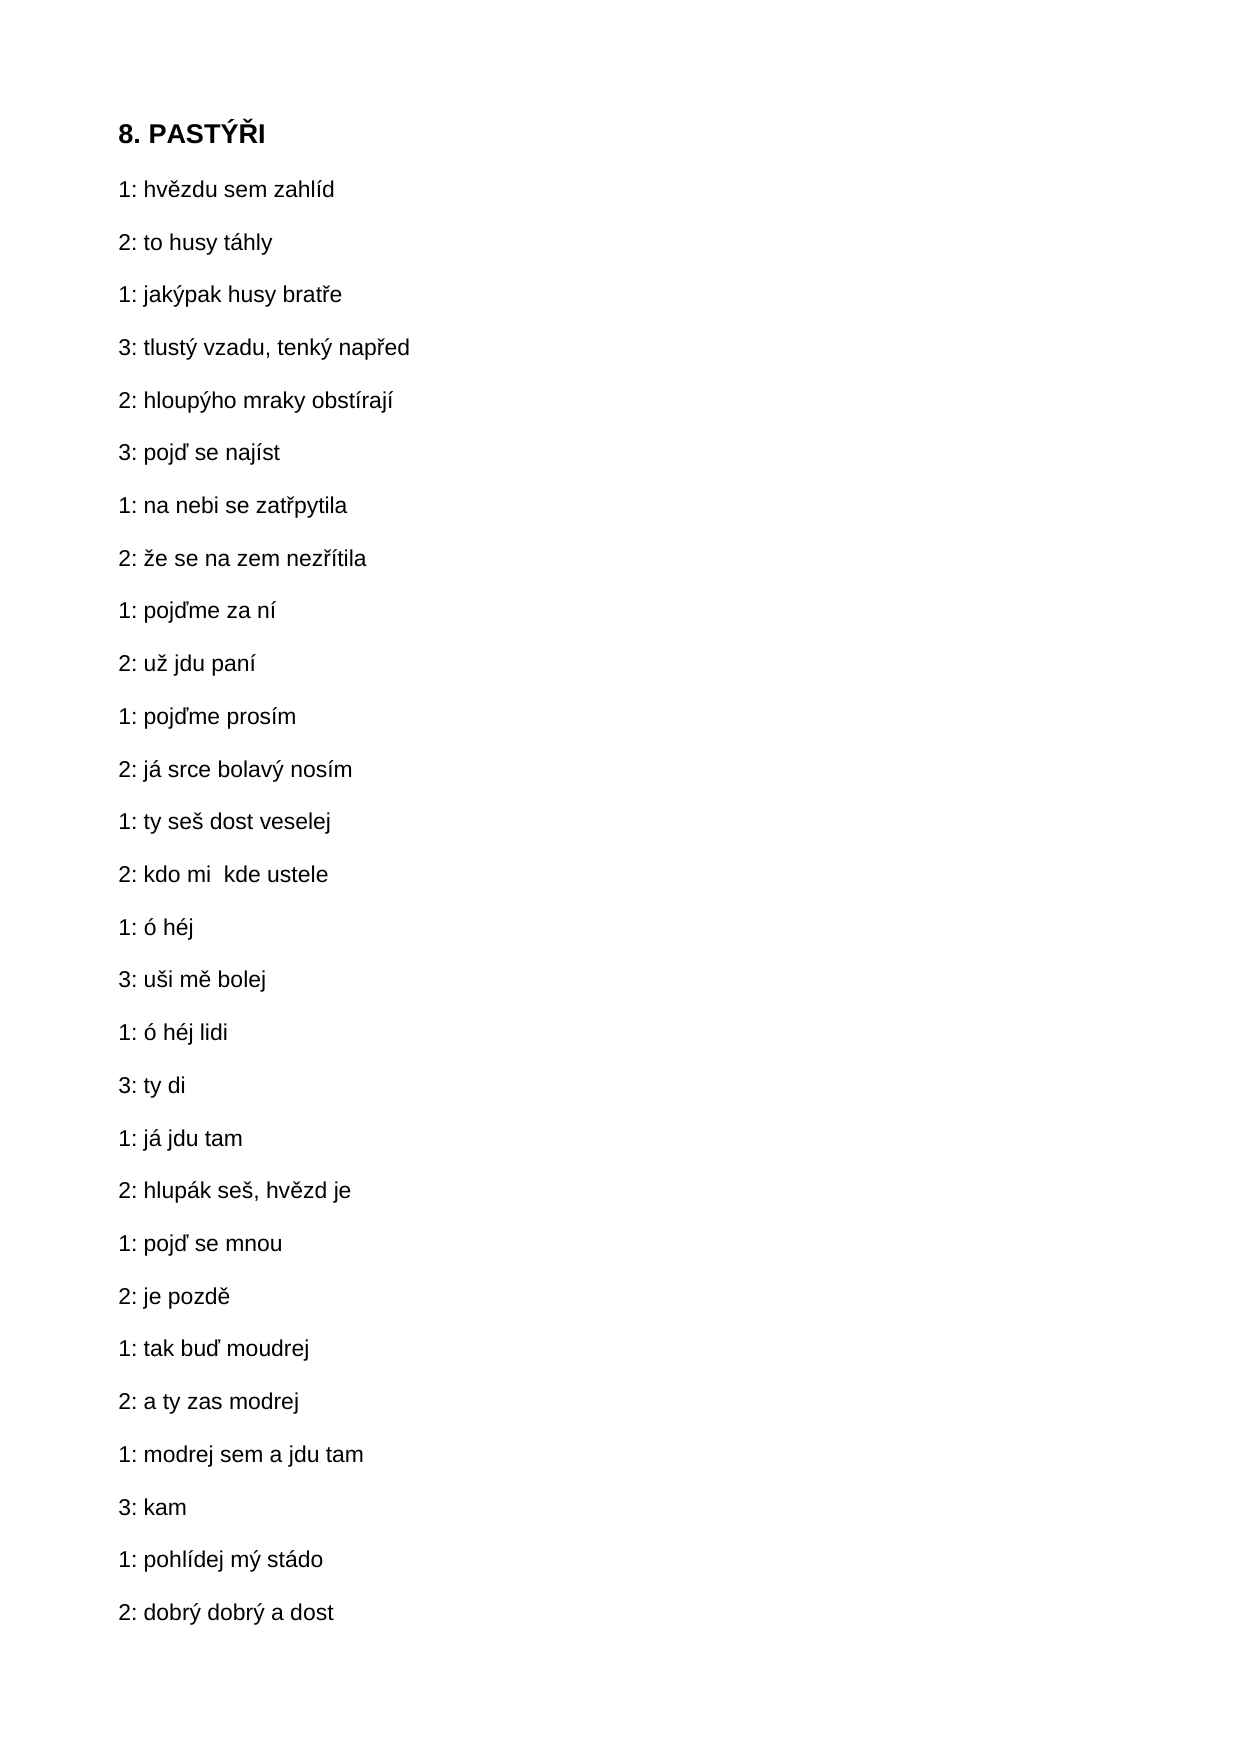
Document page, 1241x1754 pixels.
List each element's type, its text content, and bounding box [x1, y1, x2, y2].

text 1: pojďme prosím [118, 703, 1122, 729]
text 8. PASTÝŘI [118, 118, 1122, 149]
text 1: modrej sem a jdu tam [118, 1441, 1122, 1467]
text 1: ó héj lidi [118, 1019, 1122, 1045]
text 1: já jdu tam [118, 1124, 1122, 1151]
text 3: uši mě bolej [118, 966, 1122, 993]
text 1: pojď se mnou [118, 1230, 1122, 1256]
text 1: pohlídej mý stádo [118, 1546, 1122, 1572]
text 2: to husy táhly [118, 228, 1122, 255]
text 2: je pozdě [118, 1283, 1122, 1309]
text 1: ó héj [118, 914, 1122, 940]
text 1: jakýpak husy bratře [118, 281, 1122, 307]
text 2: hlupák seš, hvězd je [118, 1177, 1122, 1203]
text 1: ty seš dost veselej [118, 808, 1122, 834]
text 2: hloupýho mraky obstírají [118, 387, 1122, 413]
text 3: ty di [118, 1072, 1122, 1098]
text 1: pojďme za ní [118, 597, 1122, 624]
text 2: já srce bolavý nosím [118, 756, 1122, 782]
text 2: dobrý dobrý a dost [118, 1599, 1122, 1625]
text 3: kam [118, 1493, 1122, 1520]
text 1: tak buď moudrej [118, 1335, 1122, 1362]
text 2: už jdu paní [118, 650, 1122, 676]
text 3: pojď se najíst [118, 439, 1122, 466]
text 2: kdo mi kde ustele [118, 861, 1122, 887]
text 3: tlustý vzadu, tenký napřed [118, 334, 1122, 360]
text 1: hvězdu sem zahlíd [118, 176, 1122, 202]
text 2: a ty zas modrej [118, 1388, 1122, 1414]
text 1: na nebi se zatřpytila [118, 492, 1122, 518]
text 2: že se na zem nezřítila [118, 545, 1122, 571]
